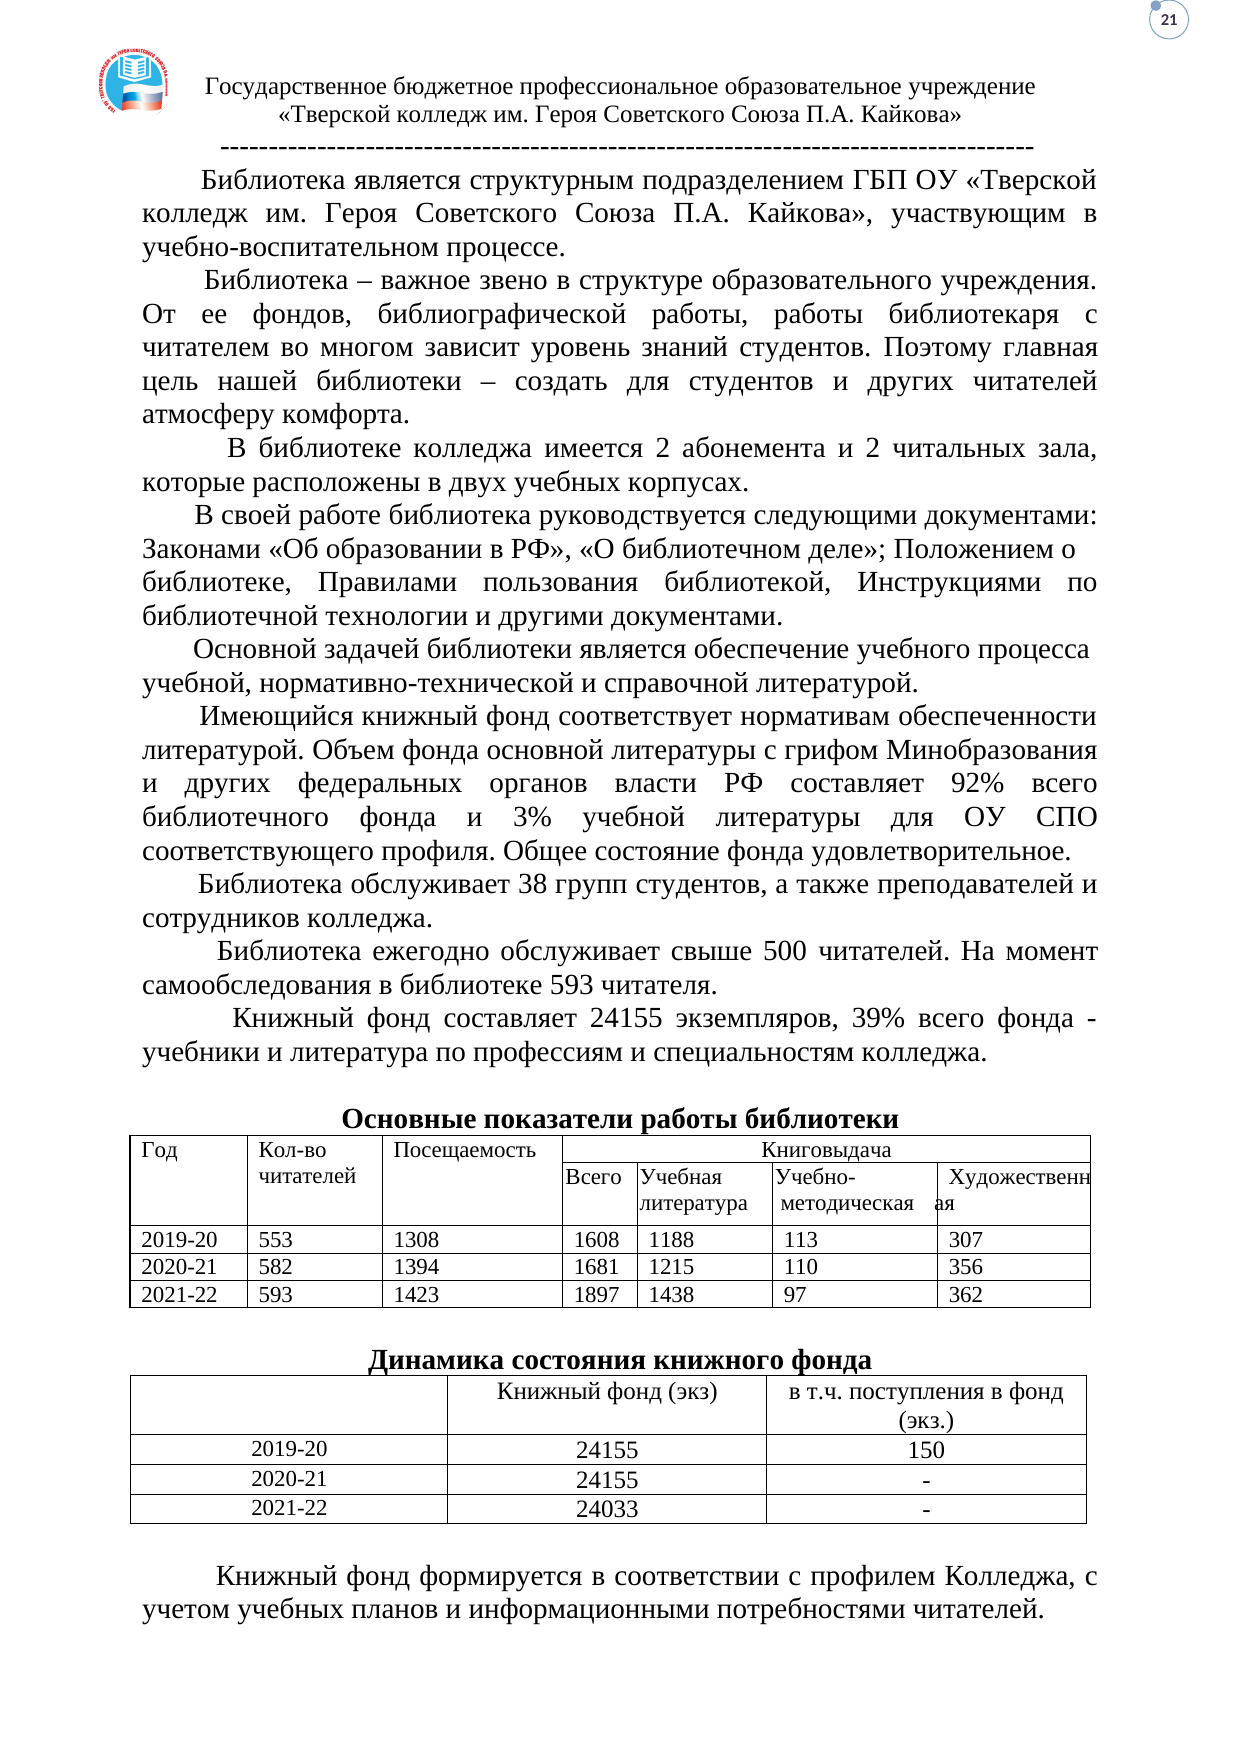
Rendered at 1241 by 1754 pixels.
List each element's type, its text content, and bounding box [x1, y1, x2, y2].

table_cell 1394 [383, 1254, 562, 1280]
text В своей работе библиотека руководствуется следующими документами: Законами «Об образовании в РФ», «О библиотечном деле»; Положением о [142, 497, 1098, 564]
table_cell 307 [938, 1226, 1090, 1252]
text Книжный фонд формируется в соответствии с профилем Колледжа, с учетом учебных планов и информационными потребностями читателей. [142, 1558, 1098, 1625]
text Динамика состояния книжного фонда [142, 1342, 1098, 1375]
text Книжный фонд составляет 24155 экземпляров, 39% всего фонда - учебники и литература по профессиям и специальностям колледжа. [142, 1000, 1098, 1067]
table_cell 1215 [638, 1254, 772, 1280]
table_cell Художественная [938, 1163, 1090, 1225]
table_cell 2019-20 [131, 1435, 447, 1464]
text библиотеке, Правилами пользования библиотекой, Инструкциями по библиотечной технологии и другими документами. [142, 564, 1098, 631]
table_header Посещаемость [383, 1136, 562, 1225]
text Библиотека обслуживает 38 групп студентов, а также преподавателей и сотрудников колледжа. [142, 866, 1098, 933]
table_cell - [767, 1465, 1086, 1493]
table_cell 2021-22 [131, 1495, 447, 1523]
table_cell 1681 [563, 1254, 637, 1280]
table_cell 593 [248, 1281, 382, 1307]
text учебной, нормативно-технической и справочной литературой. [142, 665, 1098, 698]
text Библиотека – важное звено в структуре образовательного учреждения. От ее фондов, библиографической работы, работы библиотекаря с читателем во многом зависит уровень знаний студентов. Поэтому главная цель нашей библиотеки – создать для студентов и других читателей атмосферу комфорта. [142, 262, 1098, 430]
table_cell 553 [248, 1226, 382, 1252]
table_cell 110 [773, 1254, 937, 1280]
table_header Год [131, 1136, 247, 1225]
table_cell 24155 [448, 1435, 766, 1464]
text Библиотека является структурным подразделением ГБП ОУ «Тверской колледж им. Героя Советского Союза П.А. Кайкова», участвующим в учебно-воспитательном процессе. [142, 162, 1098, 262]
table_cell 1423 [383, 1281, 562, 1307]
text Основной задачей библиотеки является обеспечение учебного процесса [142, 631, 1098, 665]
text Библиотека ежегодно обслуживает свыше 500 читателей. На момент самообследования в библиотеке 593 читателя. [142, 933, 1098, 1000]
table_cell 1188 [638, 1226, 772, 1252]
table_header [131, 1376, 447, 1434]
table_cell 2020-21 [131, 1254, 247, 1280]
table_cell Всего [563, 1163, 637, 1225]
table_header в т.ч. поступления в фонд (экз.) [767, 1376, 1086, 1434]
table_cell 1608 [563, 1226, 637, 1252]
table_cell 24155 [448, 1465, 766, 1493]
table_cell 2019-20 [131, 1226, 247, 1252]
table_cell 362 [938, 1281, 1090, 1307]
text Основные показатели работы библиотеки [142, 1101, 1098, 1134]
table_cell 1438 [638, 1281, 772, 1307]
table_cell 113 [773, 1226, 937, 1252]
table_cell 150 [767, 1435, 1086, 1464]
table_cell 97 [773, 1281, 937, 1307]
table_cell 1897 [563, 1281, 637, 1307]
table_cell 2020-21 [131, 1465, 447, 1493]
table_cell 2021-22 [131, 1281, 247, 1307]
table_header Книговыдача [563, 1136, 1090, 1162]
table_header Книжный фонд (экз) [448, 1376, 766, 1434]
table_header Кол-во читателей [248, 1136, 382, 1225]
table_cell - [767, 1495, 1086, 1523]
text Имеющийся книжный фонд соответствует нормативам обеспеченности литературой. Объем фонда основной литературы с грифом Минобразования и других федеральных органов власти РФ составляет 92% всего библиотечного фонда и 3% учебной литературы для ОУ СПО соответствующего профиля. Общее состояние фонда удовлетворительное. [142, 698, 1098, 866]
picture [98, 48, 168, 115]
table_cell 24033 [448, 1495, 766, 1523]
table_cell 582 [248, 1254, 382, 1280]
table_cell Учебная литература [638, 1163, 772, 1225]
table_cell Учебно- методическая [773, 1163, 937, 1225]
table_cell 1308 [383, 1226, 562, 1252]
text В библиотеке колледжа имеется 2 абонемента и 2 читальных зала, которые расположены в двух учебных корпусах. [142, 430, 1098, 497]
table_cell 356 [938, 1254, 1090, 1280]
